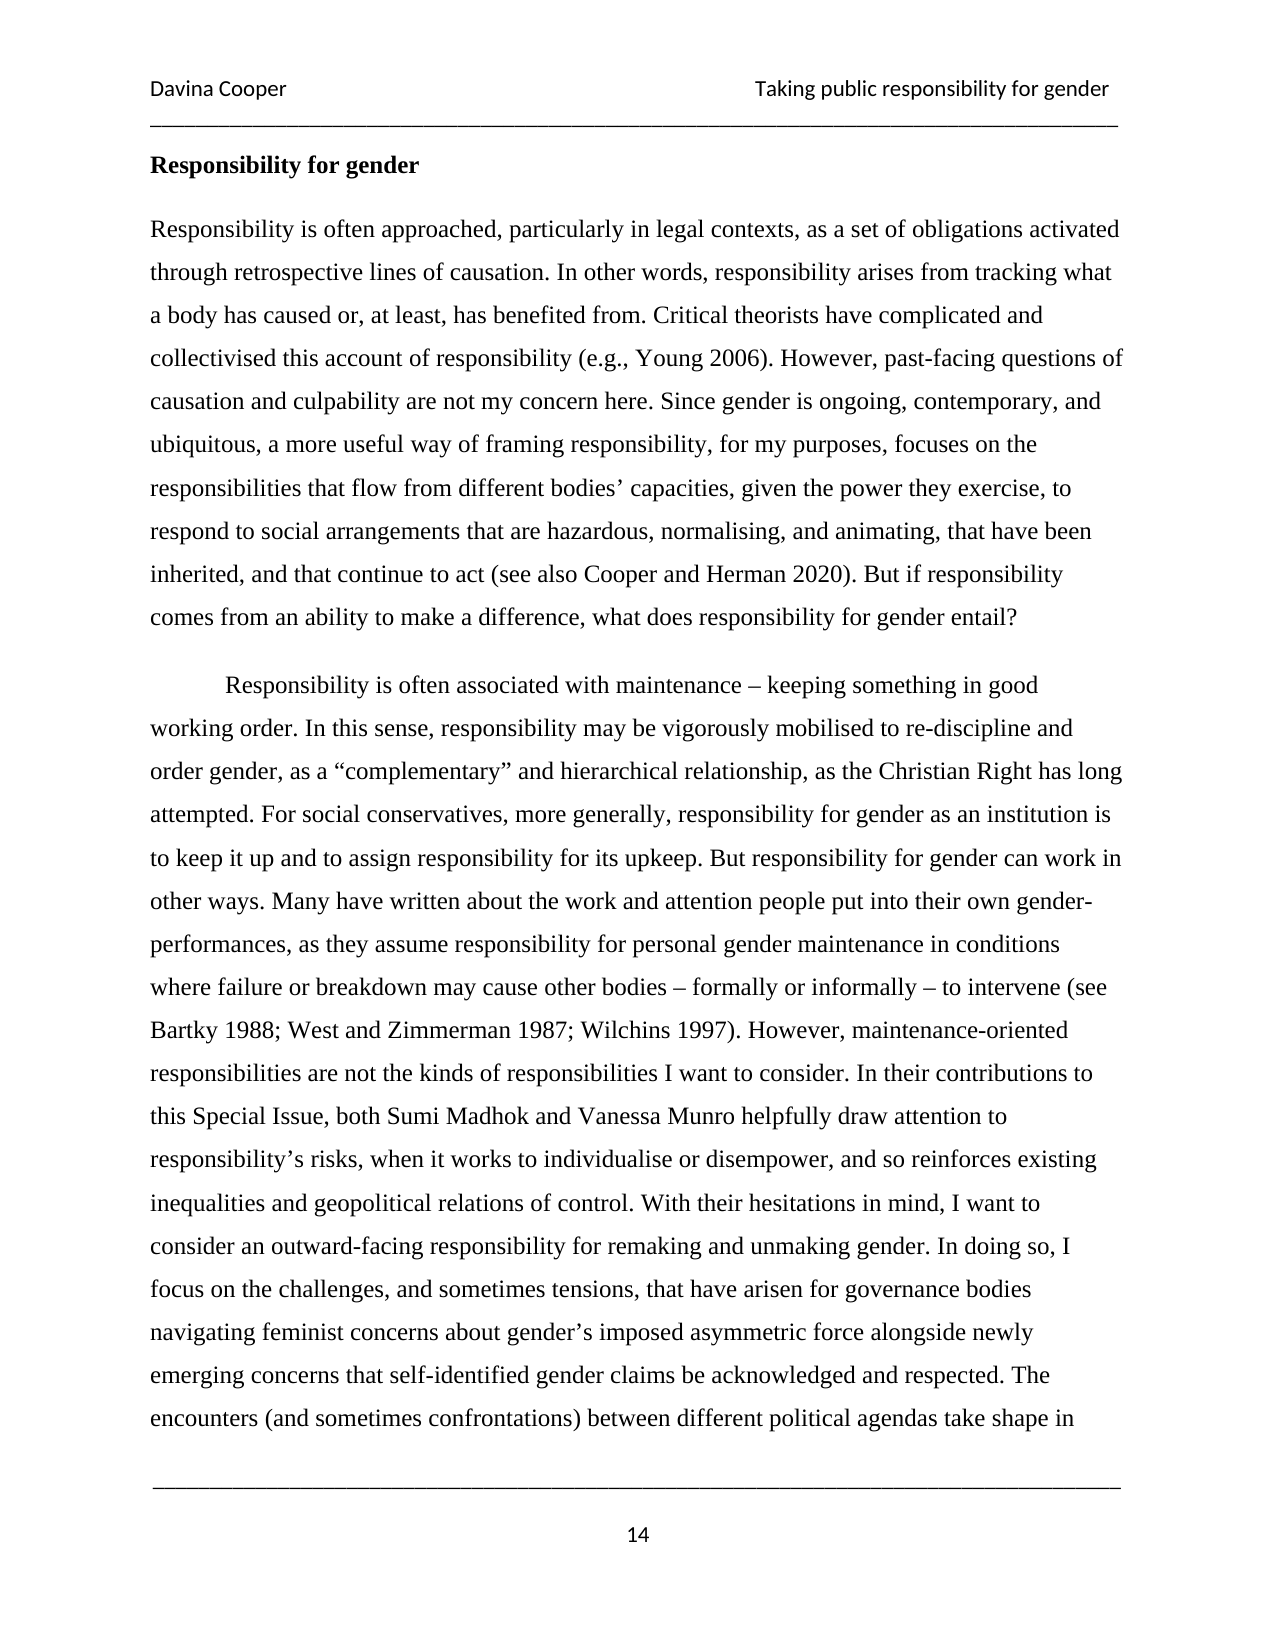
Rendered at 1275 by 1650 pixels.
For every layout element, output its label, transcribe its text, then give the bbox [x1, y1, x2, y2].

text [150, 670, 1125, 1432]
subtitle Responsibility for gender [150, 150, 1125, 179]
text Responsibility is often approached, particularly in legal contexts, as a set of obligations activated through retrospective lines of causation. In other words, responsibility arises from tracking what a body has caused or, at least, has benefited from. Critical theorists have complicated and collectivised this account of responsibility (e.g., Young 2006). However, past-facing questions of causation and culpability are not my concern here. Since gender is ongoing, contemporary, and ubiquitous, a more useful way of framing responsibility, for my purposes, focuses on the responsibilities that flow from different bodies’ capacities, given the power they exercise, to respond to social arrangements that are hazardous, normalising, and animating, that have been inherited, and that continue to act (see also Cooper and Herman 2020). But if responsibility comes from an ability to make a difference, what does responsibility for gender entail? [150, 214, 1125, 631]
